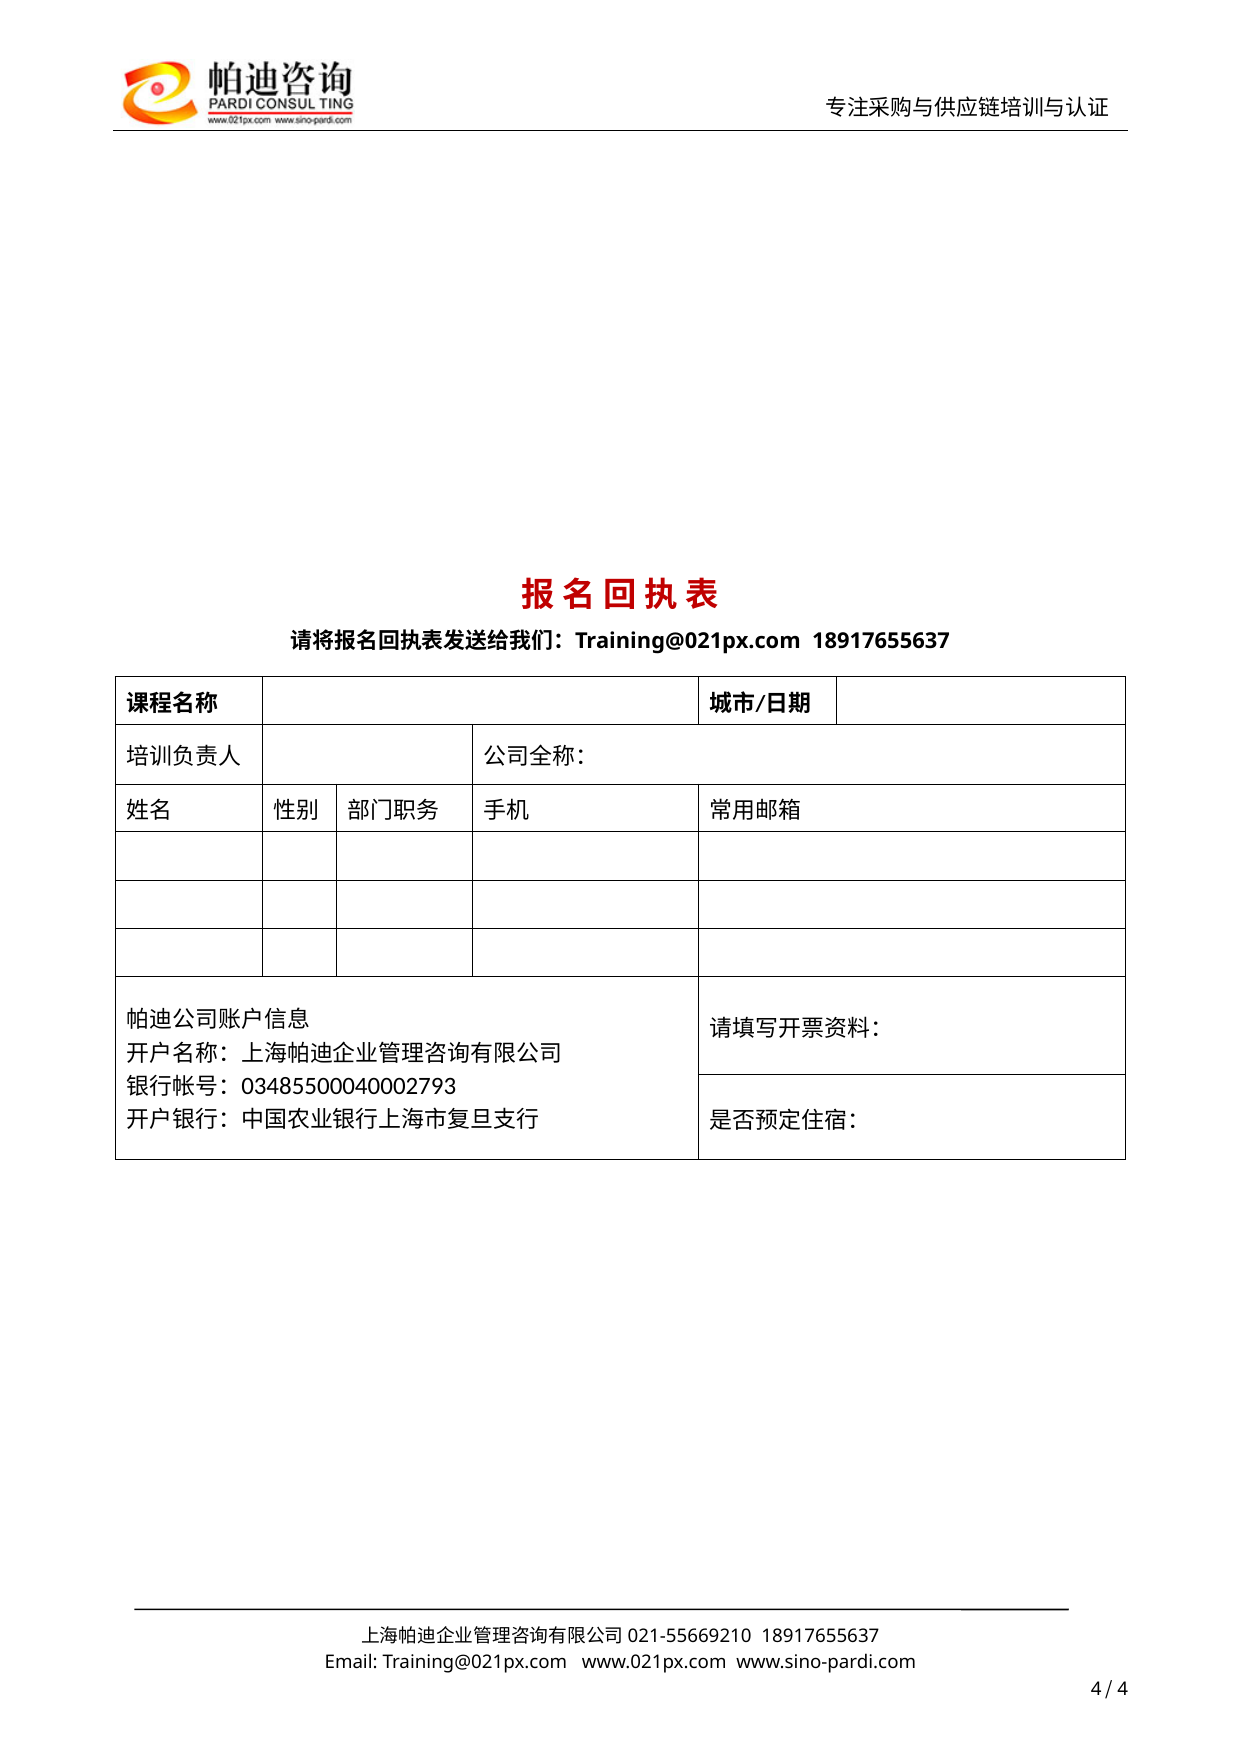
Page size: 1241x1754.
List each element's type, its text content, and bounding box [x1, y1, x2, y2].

table_header 城市/日期 [699, 677, 836, 724]
table_header [837, 677, 1125, 724]
table_cell [699, 929, 1125, 976]
table_cell 部门职务 [337, 785, 472, 831]
table_header 课程名称 [116, 677, 262, 724]
table_cell 公司全称： [473, 725, 1125, 783]
table_cell 手机 [473, 785, 698, 831]
table_cell 姓名 [116, 785, 262, 831]
table_cell [337, 929, 472, 976]
table_cell [473, 881, 698, 928]
table_cell [337, 881, 472, 928]
table_cell [263, 929, 336, 976]
table_cell 培训负责人 [116, 725, 262, 783]
picture [120, 59, 355, 128]
table_cell [263, 881, 336, 928]
text 报 名 回 执 表 [112, 567, 1128, 616]
table_cell [263, 725, 472, 783]
table_cell [473, 832, 698, 879]
table_cell 性别 [263, 785, 336, 831]
table_cell [116, 832, 262, 879]
table_cell [473, 929, 698, 976]
table_cell [263, 832, 336, 879]
text 请将报名回执表发送给我们：Training@021px.com 18917655637 [112, 623, 1128, 655]
table_header [263, 677, 698, 724]
table_cell 请填写开票资料： [699, 977, 1125, 1074]
table_cell [337, 832, 472, 879]
table_cell [699, 881, 1125, 928]
table_cell [116, 929, 262, 976]
table_cell 是否预定住宿： [699, 1075, 1125, 1159]
table_cell [699, 832, 1125, 879]
table_cell [116, 881, 262, 928]
table_cell 帕迪公司账户信息 开户名称：上海帕迪企业管理咨询有限公司 银行帐号：03485500040002793 开户银行：中国农业银行上海市复旦支行 [116, 977, 698, 1159]
table_cell 常用邮箱 [699, 785, 1125, 831]
